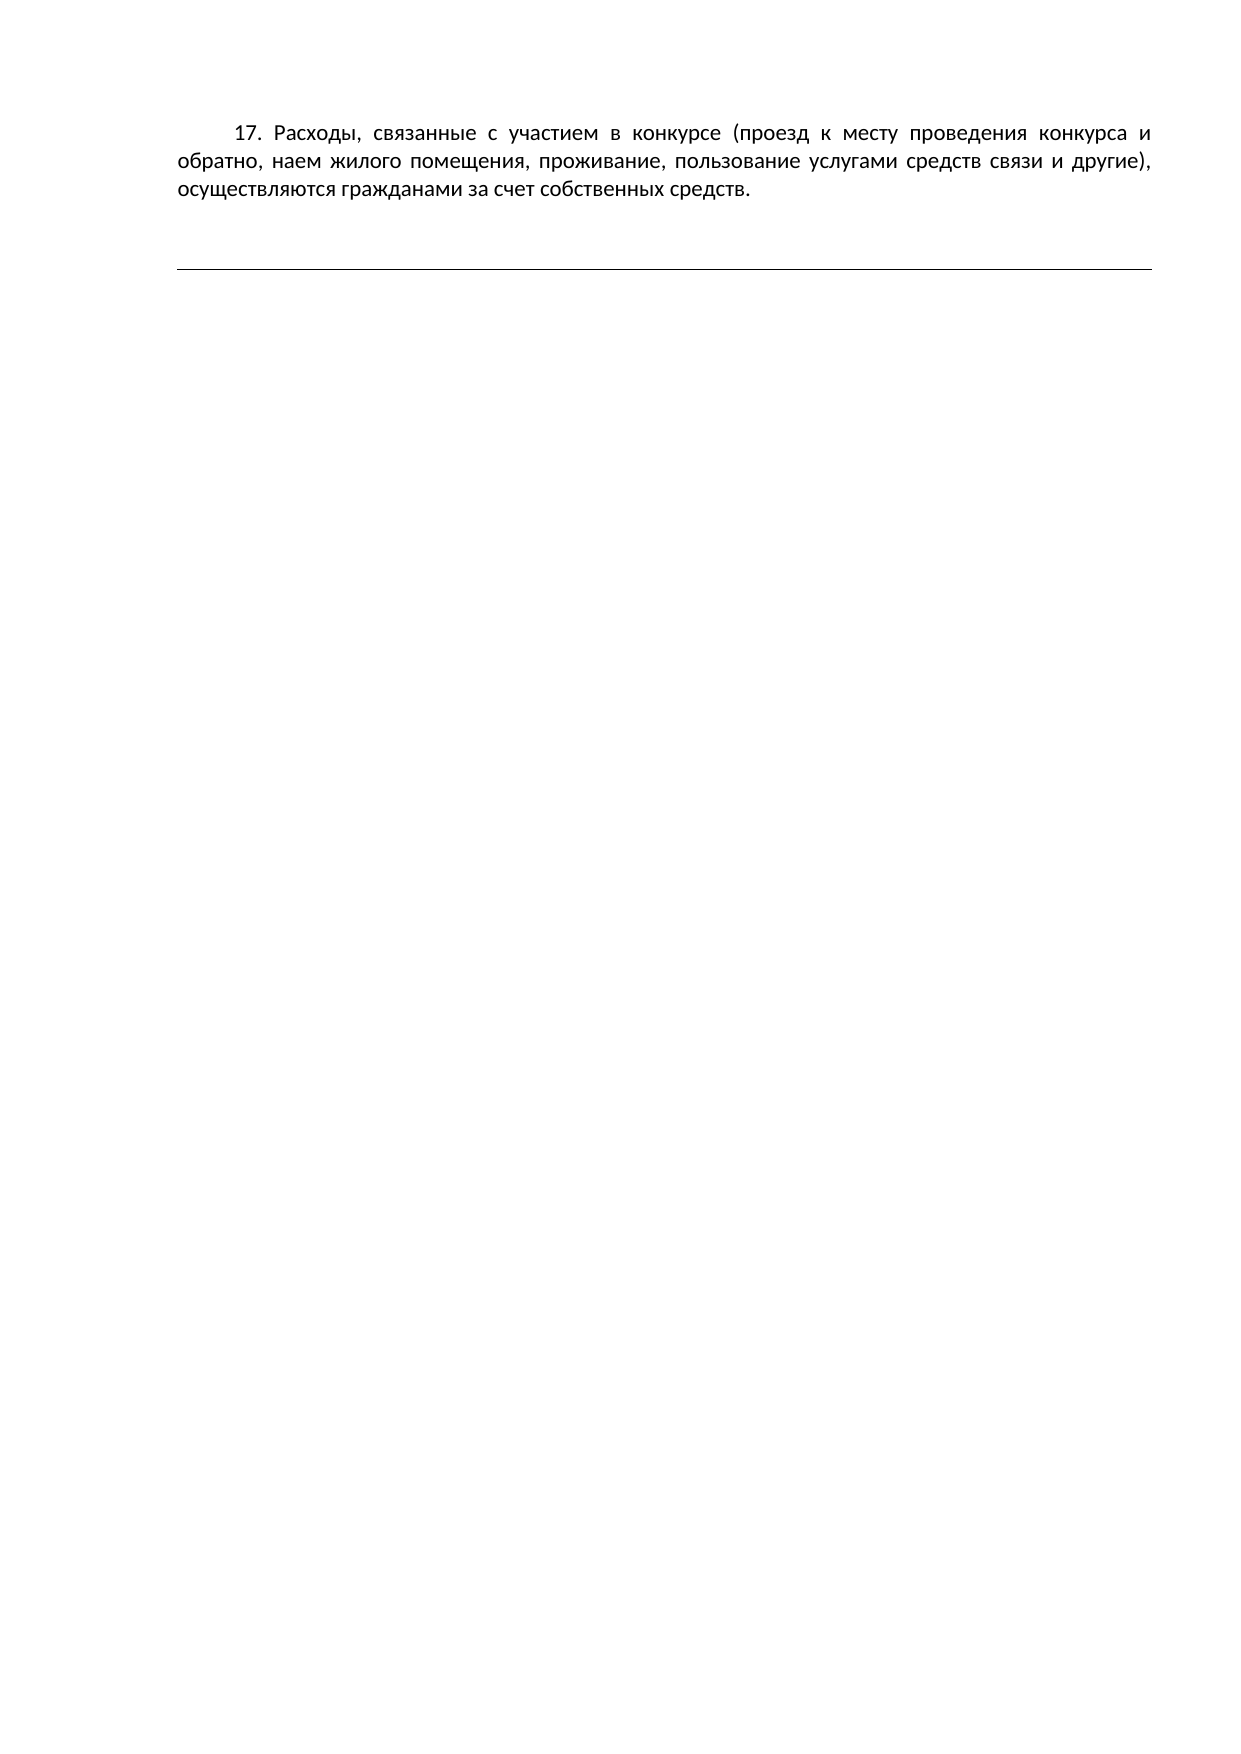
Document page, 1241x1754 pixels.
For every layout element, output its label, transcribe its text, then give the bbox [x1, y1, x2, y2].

text 17. Расходы, связанные с участием в конкурсе (проезд к месту проведения конкурса и обратно, наем жилого помещения, проживание, пользование услугами средств связи и другие), осуществляются гражданами за счет собственных средств. [177, 118, 1152, 202]
